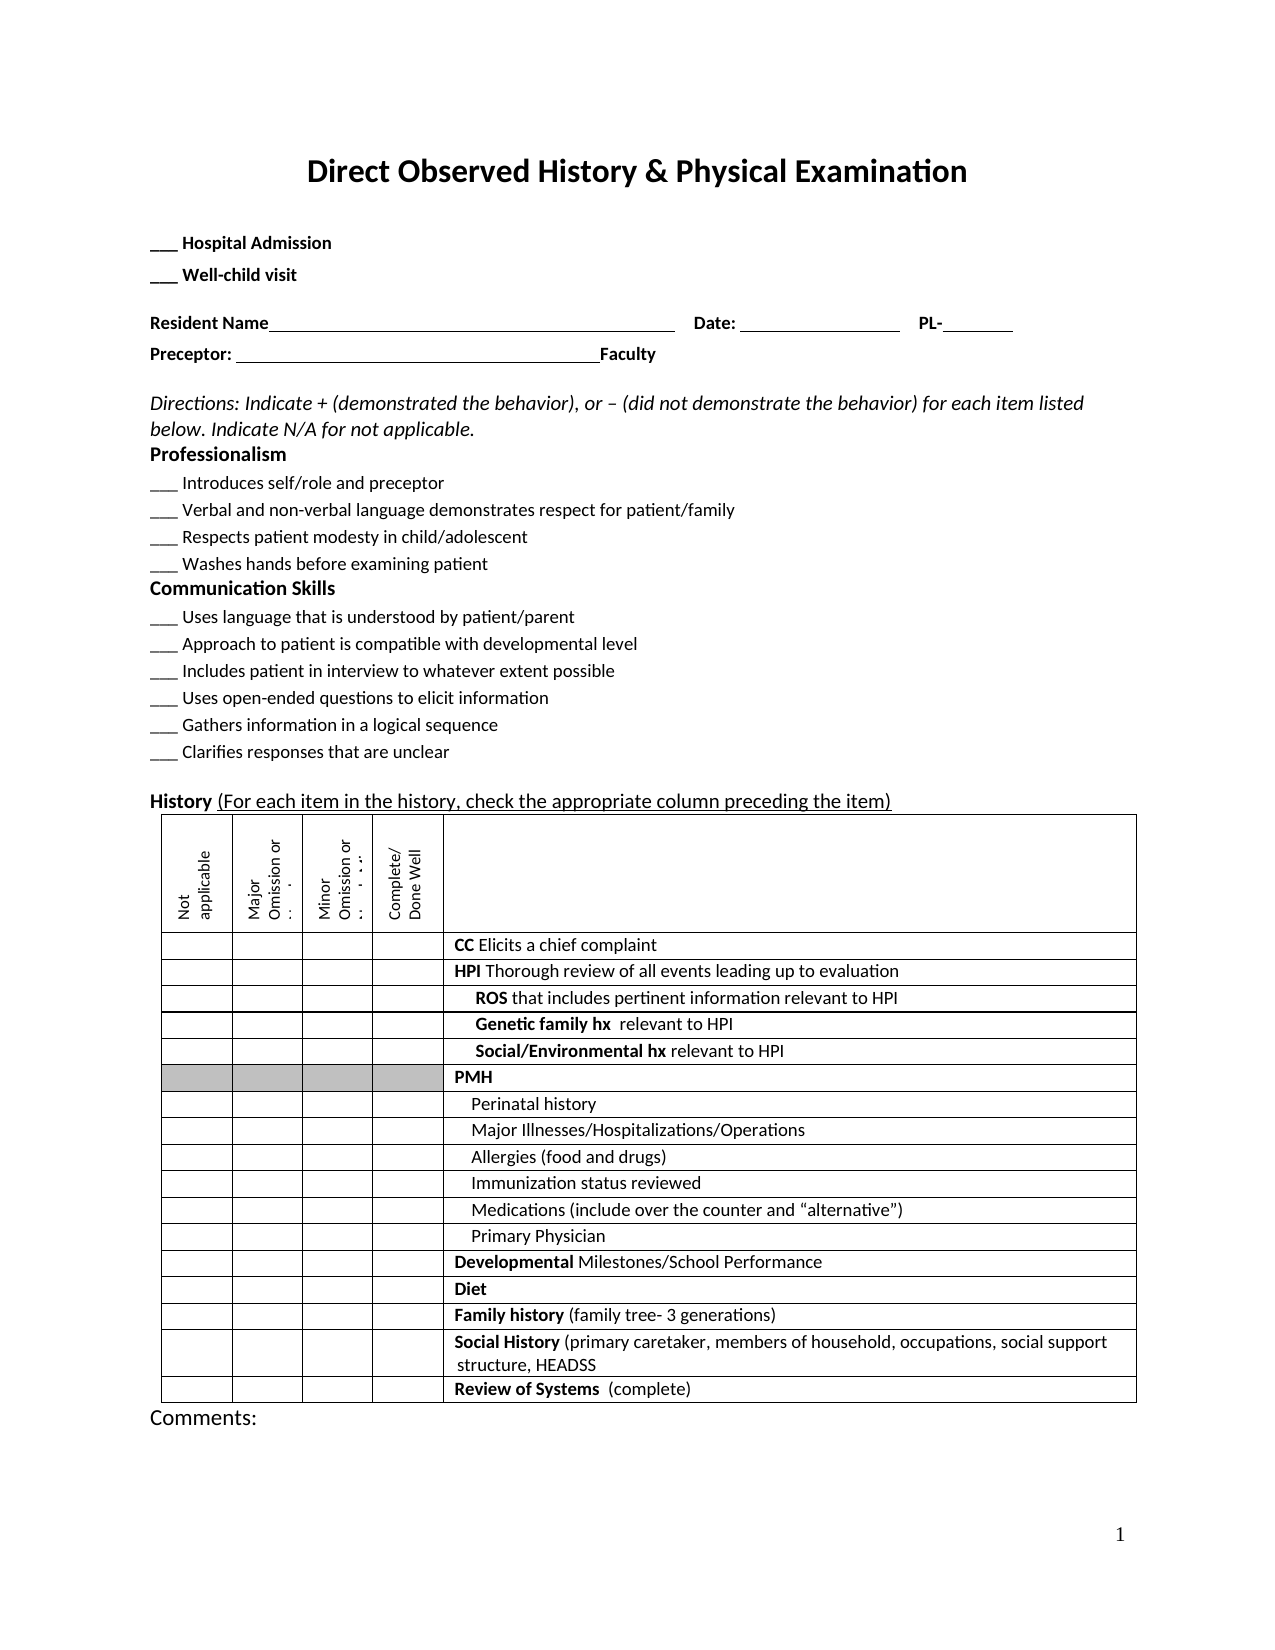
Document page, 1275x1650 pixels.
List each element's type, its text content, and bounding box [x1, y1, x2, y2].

table_cell [233, 960, 302, 985]
table_cell [373, 1277, 443, 1302]
table_cell CC Elicits a chief complaint [444, 933, 1136, 958]
table_cell [303, 1118, 372, 1144]
table_cell [373, 1039, 443, 1064]
table_cell [373, 1171, 443, 1197]
text ___ Gathers information in a logical sequence [150, 713, 1125, 736]
table_cell [162, 1013, 232, 1038]
table_cell [303, 1171, 372, 1197]
table_cell Developmental Milestones/School Performance [444, 1251, 1136, 1276]
table_cell [233, 933, 302, 958]
table_cell [303, 960, 372, 985]
table_cell Genetic family hx relevant to HPI [444, 1013, 1136, 1038]
table_cell [162, 1065, 232, 1091]
table_cell Diet [444, 1277, 1136, 1302]
table_cell Family history (family tree- 3 generations) [444, 1304, 1136, 1329]
table_cell [233, 1224, 302, 1249]
title Directions: Indicate + (demonstrated the behavior), or – (did not demonstrate the behavior) for each item listed below. Indicate N/A for not applicable. [150, 391, 1125, 441]
text ___ Washes hands before examining patient [150, 552, 1125, 575]
table_cell [233, 1251, 302, 1276]
table_cell Immunization status reviewed [444, 1171, 1136, 1197]
table_cell [162, 933, 232, 958]
text ___ Uses language that is understood by patient/parent [150, 605, 1125, 628]
table_cell [373, 1065, 443, 1091]
table_cell Major Illnesses/Hospitalizations/Operations [444, 1118, 1136, 1144]
table_cell [303, 1145, 372, 1170]
table_cell [303, 1065, 372, 1091]
title Direct Observed History & Physical Examination [150, 150, 1125, 191]
table_cell Review of Systems (complete) [444, 1377, 1136, 1402]
table_cell [162, 1198, 232, 1223]
table_cell [373, 933, 443, 958]
table_cell [303, 1330, 372, 1376]
table_cell [303, 1251, 372, 1276]
table_cell [233, 1092, 302, 1117]
table_cell [162, 960, 232, 985]
table_cell [303, 1224, 372, 1249]
table_cell [303, 933, 372, 958]
table_header Major Omission or Needs Improvement [233, 815, 302, 932]
table_cell [373, 1224, 443, 1249]
table_cell Medications (include over the counter and “alternative”) [444, 1198, 1136, 1223]
table_cell [373, 1330, 443, 1376]
table_cell PMH [444, 1065, 1136, 1091]
table_cell [162, 1118, 232, 1144]
table_header [444, 815, 1136, 932]
table_cell [233, 1065, 302, 1091]
table_cell [233, 1330, 302, 1376]
table_cell [373, 1145, 443, 1170]
table_cell [303, 1092, 372, 1117]
table_cell [162, 1251, 232, 1276]
table_cell [233, 1171, 302, 1197]
table_cell [303, 1198, 372, 1223]
table_cell Perinatal history [444, 1092, 1136, 1117]
title Resident Name Date: PL- [150, 311, 1125, 334]
table_cell Social History (primary caretaker, members of household, occupations, social support structure, HEADSS [444, 1330, 1136, 1376]
text ___ Clarifies responses that are unclear [150, 740, 1125, 763]
title Preceptor: Faculty [150, 342, 1125, 365]
table_cell Allergies (food and drugs) [444, 1145, 1136, 1170]
text ___ Approach to patient is compatible with developmental level [150, 632, 1125, 655]
table_cell [162, 1039, 232, 1064]
table_cell HPI Thorough review of all events leading up to evaluation [444, 960, 1136, 985]
table_cell [303, 1013, 372, 1038]
subtitle History (For each item in the history, check the appropriate column preceding the item) [150, 788, 1125, 814]
table_cell [373, 1377, 443, 1402]
table_cell [233, 1198, 302, 1223]
table_cell [233, 1304, 302, 1329]
table_header Complete/Done Well [373, 815, 443, 932]
table_cell [233, 1377, 302, 1402]
table_cell [162, 1377, 232, 1402]
table_header Not applicable [162, 815, 232, 932]
table_cell Social/Environmental hx relevant to HPI [444, 1039, 1136, 1064]
table_cell [233, 1277, 302, 1302]
table_cell [162, 1330, 232, 1376]
text ___ Uses open-ended questions to elicit information [150, 686, 1125, 709]
table_cell [373, 1251, 443, 1276]
table_cell [373, 1118, 443, 1144]
table_cell [373, 960, 443, 985]
title Admission [150, 231, 1125, 254]
table_cell [303, 1304, 372, 1329]
table_cell [303, 1377, 372, 1402]
subtitle Professionalism [150, 441, 1125, 467]
table_cell [162, 1171, 232, 1197]
table_cell [162, 1145, 232, 1170]
table_cell [373, 1198, 443, 1223]
table_cell Primary Physician [444, 1224, 1136, 1249]
table_cell [162, 1092, 232, 1117]
table_cell [162, 1277, 232, 1302]
table_cell [303, 986, 372, 1011]
text ___ Verbal and non-verbal language demonstrates respect for patient/family [150, 498, 1125, 521]
title ___ Well-child visit [150, 263, 1125, 286]
subtitle Communication Skills [150, 575, 1125, 601]
table_cell [162, 986, 232, 1011]
table_cell [303, 1039, 372, 1064]
text ___ Includes patient in interview to whatever extent possible [150, 659, 1125, 682]
table_header Minor Omission or Needs Minor Improvement [303, 815, 372, 932]
table_cell [162, 1304, 232, 1329]
table_cell [373, 1092, 443, 1117]
text Comments: [150, 1403, 1125, 1431]
table_cell [373, 1304, 443, 1329]
table_cell [373, 1013, 443, 1038]
table_cell [233, 1145, 302, 1170]
text ___ Introduces self/role and preceptor [150, 471, 1125, 494]
table_cell [233, 1013, 302, 1038]
table_cell [233, 986, 302, 1011]
table_cell [303, 1277, 372, 1302]
table_cell [233, 1039, 302, 1064]
text ___ Respects patient modesty in child/adolescent [150, 525, 1125, 548]
table_cell ROS that includes pertinent information relevant to HPI [444, 986, 1136, 1011]
table_cell [162, 1224, 232, 1249]
table_cell [233, 1118, 302, 1144]
table_cell [373, 986, 443, 1011]
